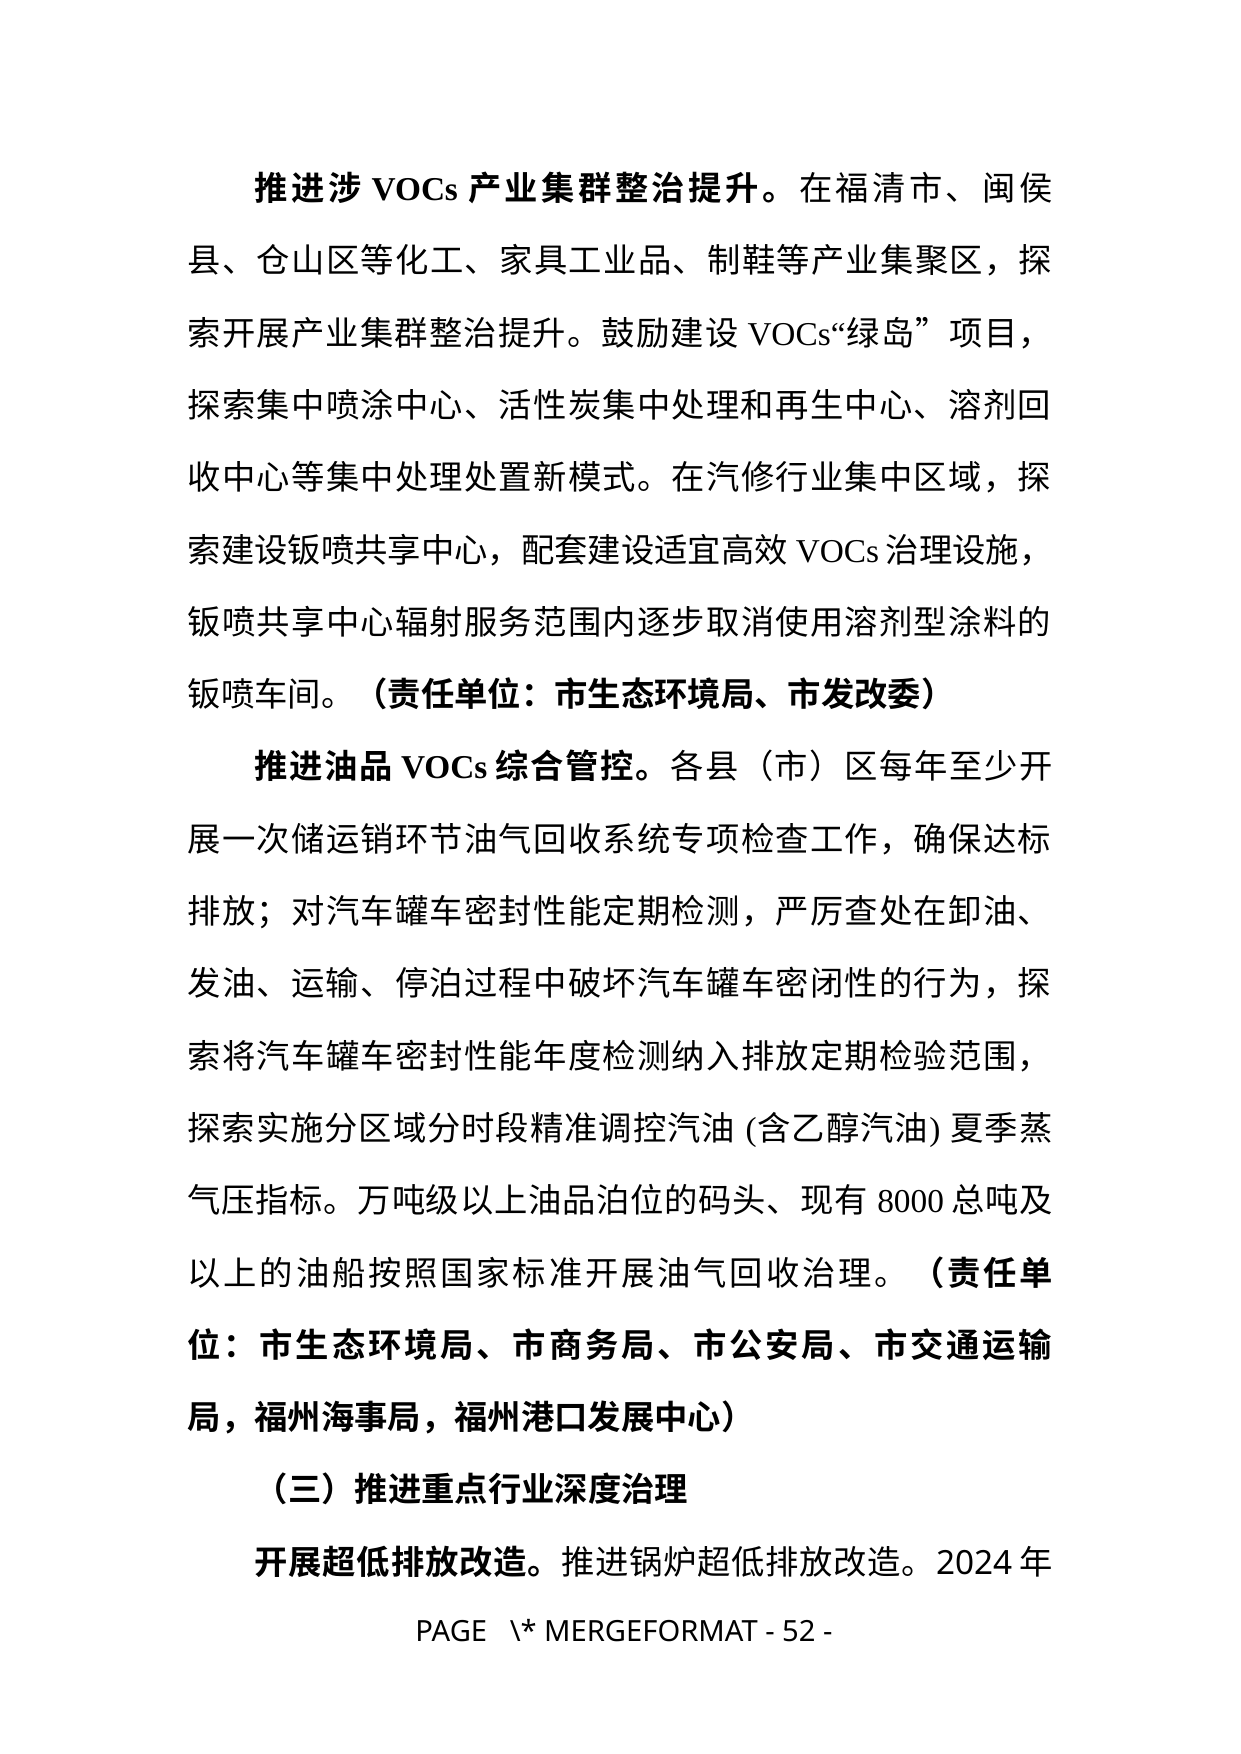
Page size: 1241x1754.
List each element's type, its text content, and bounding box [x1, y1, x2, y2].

text （三）推进重点行业深度治理 [187, 1463, 1053, 1511]
text 推进涉VOCs产业集群整治提升。在福清市、闽侯县、仓山区等化工、家具工业品、制鞋等产业集聚区，探索开展产业集群整治提升。鼓励建设VOCs“绿岛”项目，探索集中喷涂中心、活性炭集中处理和再生中心、溶剂回收中心等集中处理处置新模式。在汽修行业集中区域，探索建设钣喷共享中心，配套建设适宜高效VOCs治理设施，钣喷共享中心辐射服务范围内逐步取消使用溶剂型涂料的钣喷车间。（责任单位：市生态环境局、市发改委） [187, 162, 1053, 716]
text 推进油品VOCs综合管控。各县（市）区每年至少开展一次储运销环节油气回收系统专项检查工作，确保达标排放；对汽车罐车密封性能定期检测，严厉查处在卸油、发油、运输、停泊过程中破坏汽车罐车密闭性的行为，探索将汽车罐车密封性能年度检测纳入排放定期检验范围，探索实施分区域分时段精准调控汽油 (含乙醇汽油) 夏季蒸气压指标。万吨级以上油品泊位的码头、现有8000总吨及以上的油船按照国家标准开展油气回收治理。（责任单位：市生态环境局、市商务局、市公安局、市交通运输局，福州海事局，福州港口发展中心） [187, 740, 1053, 1439]
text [187, 1536, 1053, 1584]
